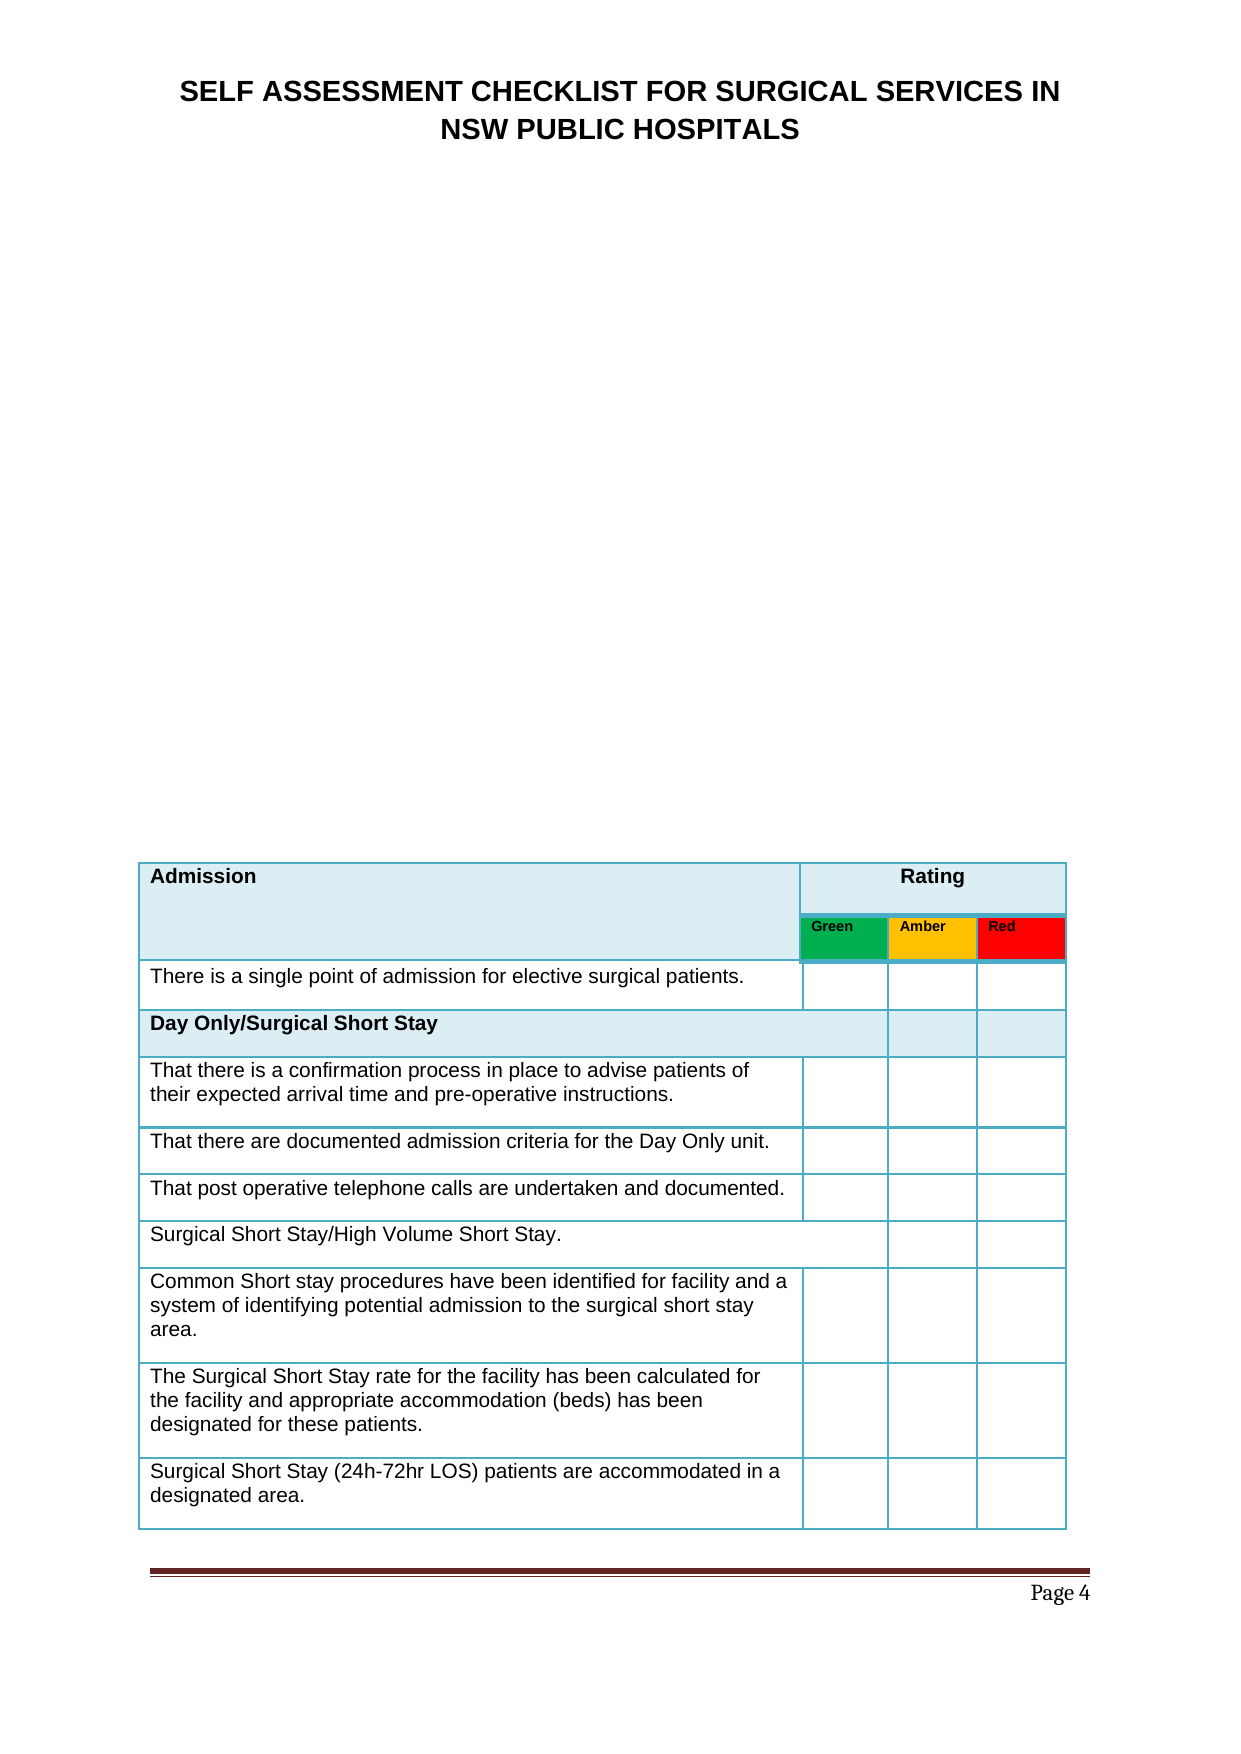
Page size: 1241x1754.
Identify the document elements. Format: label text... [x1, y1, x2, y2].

table_cell [889, 1129, 976, 1173]
table_cell [804, 1459, 887, 1527]
table_cell Common Short stay procedures have been identified for facility and a system of identifying potential admission to the surgical short stay area. [140, 1269, 802, 1362]
table_cell [889, 1058, 976, 1126]
table_cell [978, 1364, 1065, 1457]
table_cell [978, 1459, 1065, 1527]
table_cell [978, 1011, 1065, 1056]
table_cell [978, 1129, 1065, 1173]
table_cell Surgical Short Stay (24h-72hr LOS) patients are accommodated in a designated area. [140, 1459, 802, 1527]
table_cell The Surgical Short Stay rate for the facility has been calculated for the facility and appropriate accommodation (beds) has been designated for these patients. [140, 1364, 802, 1457]
table_cell That there is a confirmation process in place to advise patients of their expected arrival time and pre-operative instructions. [140, 1058, 802, 1126]
table_cell [889, 1269, 976, 1362]
table_cell [978, 964, 1065, 1009]
table_cell [889, 1364, 976, 1457]
table_cell Green [801, 918, 887, 959]
table_cell [978, 1058, 1065, 1126]
table_cell Amber [889, 918, 976, 959]
table_cell [889, 1222, 976, 1267]
table_cell That post operative telephone calls are undertaken and documented. [140, 1175, 802, 1220]
table_cell [889, 1175, 976, 1220]
table_cell [804, 1364, 887, 1457]
table_cell [804, 1129, 887, 1173]
table_cell [978, 1175, 1065, 1220]
table_cell [804, 1058, 887, 1126]
table_header Rating [801, 864, 1065, 913]
table_cell [804, 1175, 887, 1220]
table_header Admission [140, 864, 799, 959]
table_cell Red [978, 918, 1065, 959]
table_cell [889, 1459, 976, 1527]
table_cell [889, 964, 976, 1009]
table_cell Surgical Short Stay/High Volume Short Stay. [140, 1222, 887, 1267]
table_cell There is a single point of admission for elective surgical patients. [140, 961, 802, 1009]
table_cell [889, 1011, 976, 1056]
table_cell [978, 1222, 1065, 1267]
table_cell [978, 1269, 1065, 1362]
table_cell That there are documented admission criteria for the Day Only unit. [140, 1129, 802, 1173]
table_cell Day Only/Surgical Short Stay [140, 1011, 887, 1056]
table_cell [804, 1269, 887, 1362]
table_cell [804, 964, 887, 1009]
